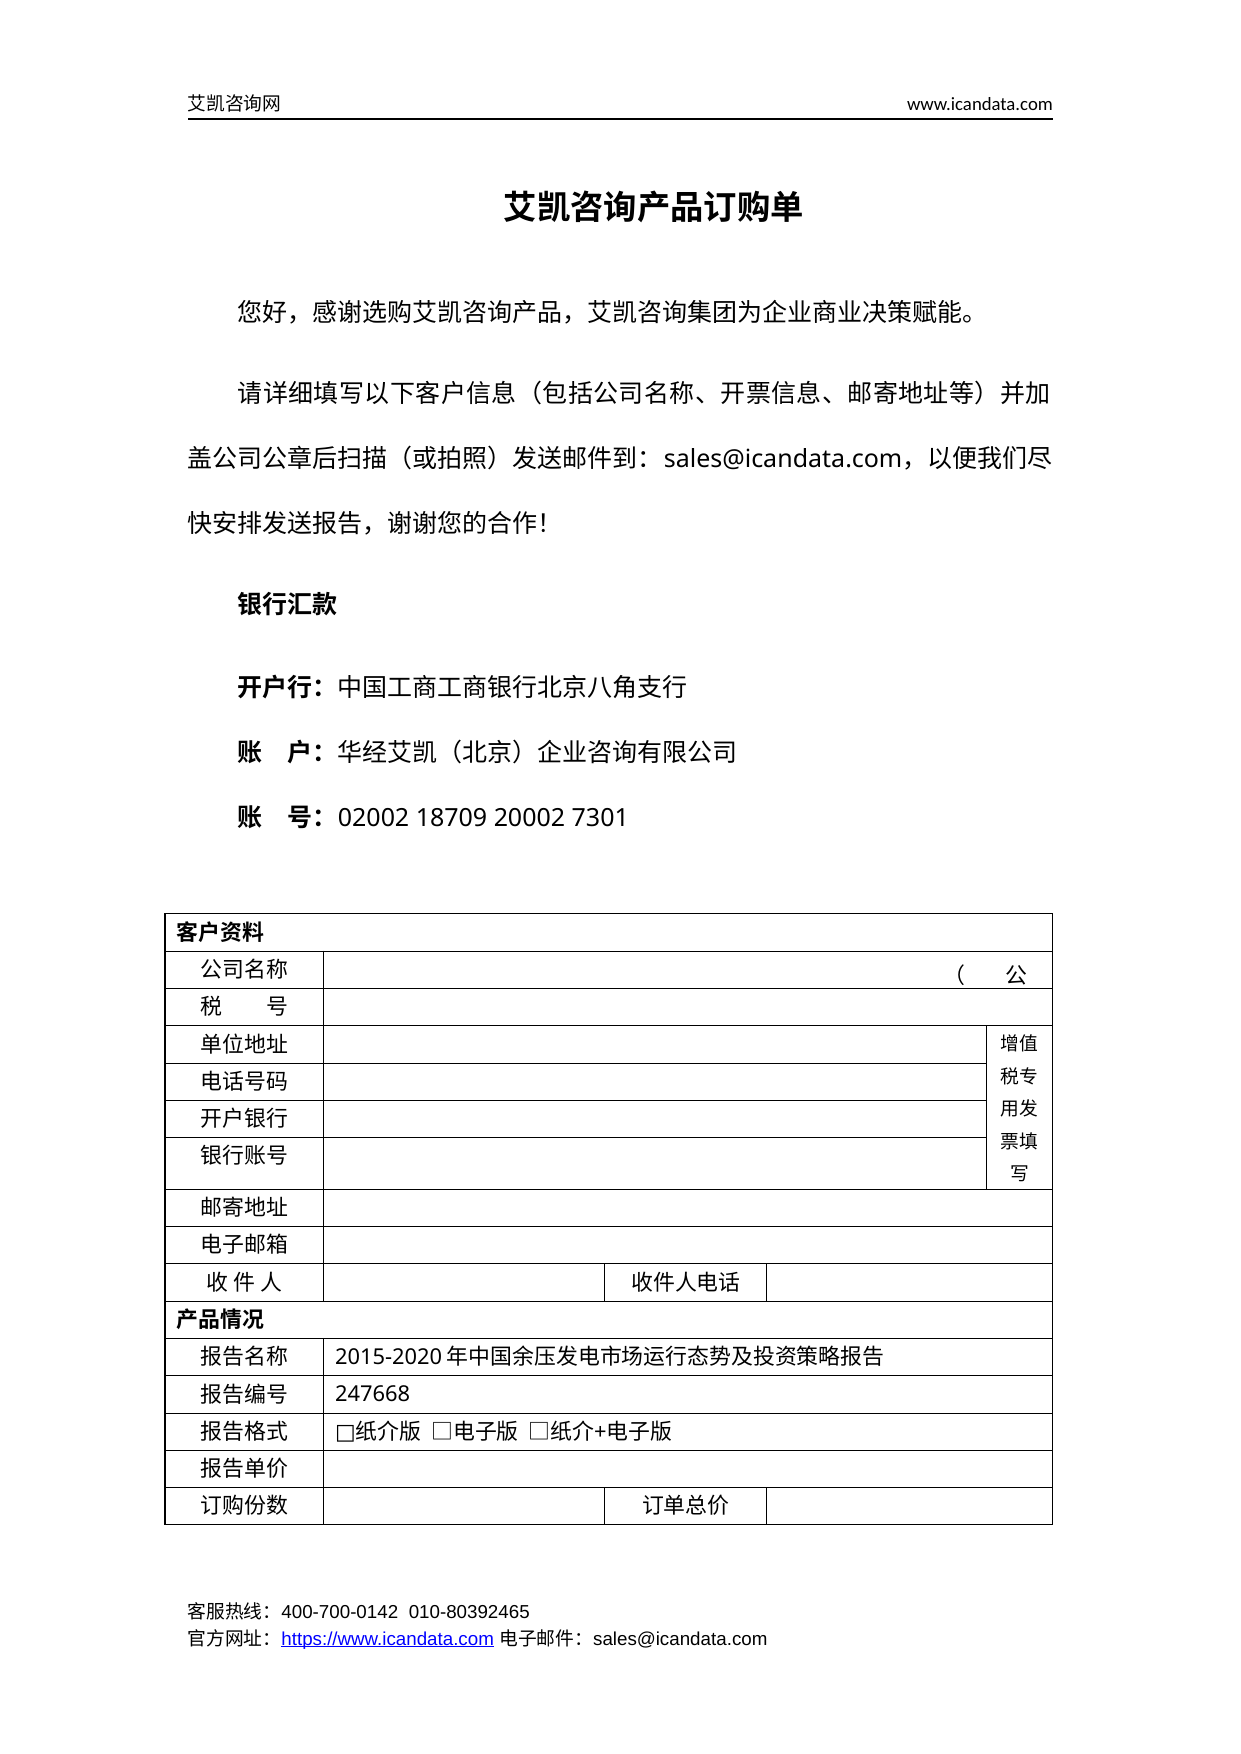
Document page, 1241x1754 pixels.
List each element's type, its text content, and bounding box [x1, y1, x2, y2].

text 艾凯咨询产品订购单 [187, 172, 1053, 237]
table_header 客户资料 [166, 914, 1052, 951]
table_cell [324, 1190, 1052, 1226]
table_cell [324, 952, 1052, 988]
table_cell 2015-2020年中国余压发电市场运行态势及投资策略报告 [324, 1339, 1052, 1375]
table_cell 单位地址 [166, 1026, 323, 1062]
table_cell 电话号码 [166, 1064, 323, 1100]
table_cell 报告名称 [166, 1339, 323, 1375]
text 开户行：中国工商工商银行北京八角支行 [187, 653, 1053, 718]
text 请详细填写以下客户信息（包括公司名称、开票信息、邮寄地址等）并加盖公司公章后扫描（或拍照）发送邮件到：sales@icandata.com，以便我们尽快安排发送报告，谢谢您的合作！ [187, 359, 1053, 554]
table_cell 电子邮箱 [166, 1227, 323, 1263]
table_cell 247668 [324, 1376, 1052, 1412]
table_cell [324, 1101, 986, 1137]
table_cell 产品情况 [166, 1302, 1052, 1338]
table_cell [324, 1064, 986, 1100]
table_cell 报告编号 [166, 1376, 323, 1412]
table_cell 税 号 [166, 989, 323, 1025]
table_cell [324, 1264, 604, 1301]
table_cell 开户银行 [166, 1101, 323, 1137]
table_cell 增值税专用发票填写 [987, 1026, 1052, 1189]
table_cell 收件人电话 [605, 1264, 766, 1301]
table_cell [324, 1227, 1052, 1263]
table_cell [324, 989, 1052, 1025]
table_cell [324, 1488, 604, 1524]
table_cell [324, 1026, 986, 1062]
table_cell 订购份数 [166, 1488, 323, 1524]
table_cell 订单总价 [605, 1488, 766, 1524]
table_cell 邮寄地址 [166, 1190, 323, 1226]
text 银行汇款 [187, 570, 1053, 635]
table_cell 收 件 人 [166, 1264, 323, 1301]
table_cell 报告单价 [166, 1451, 323, 1487]
table_cell 报告格式 [166, 1414, 323, 1450]
table_cell 银行账号 [166, 1138, 323, 1189]
table_cell [767, 1264, 1052, 1301]
text 您好，感谢选购艾凯咨询产品，艾凯咨询集团为企业商业决策赋能。 [187, 278, 1053, 343]
table_cell [324, 1451, 1052, 1487]
table_cell [324, 1138, 986, 1189]
text 账 号：02002 18709 20002 7301 [187, 783, 1053, 848]
table_cell □纸介版 □电子版 □纸介+电子版 [324, 1414, 1052, 1450]
table_cell 公司名称 [166, 952, 323, 988]
table_cell [767, 1488, 1052, 1524]
text 账 户：华经艾凯（北京）企业咨询有限公司 [187, 718, 1053, 783]
